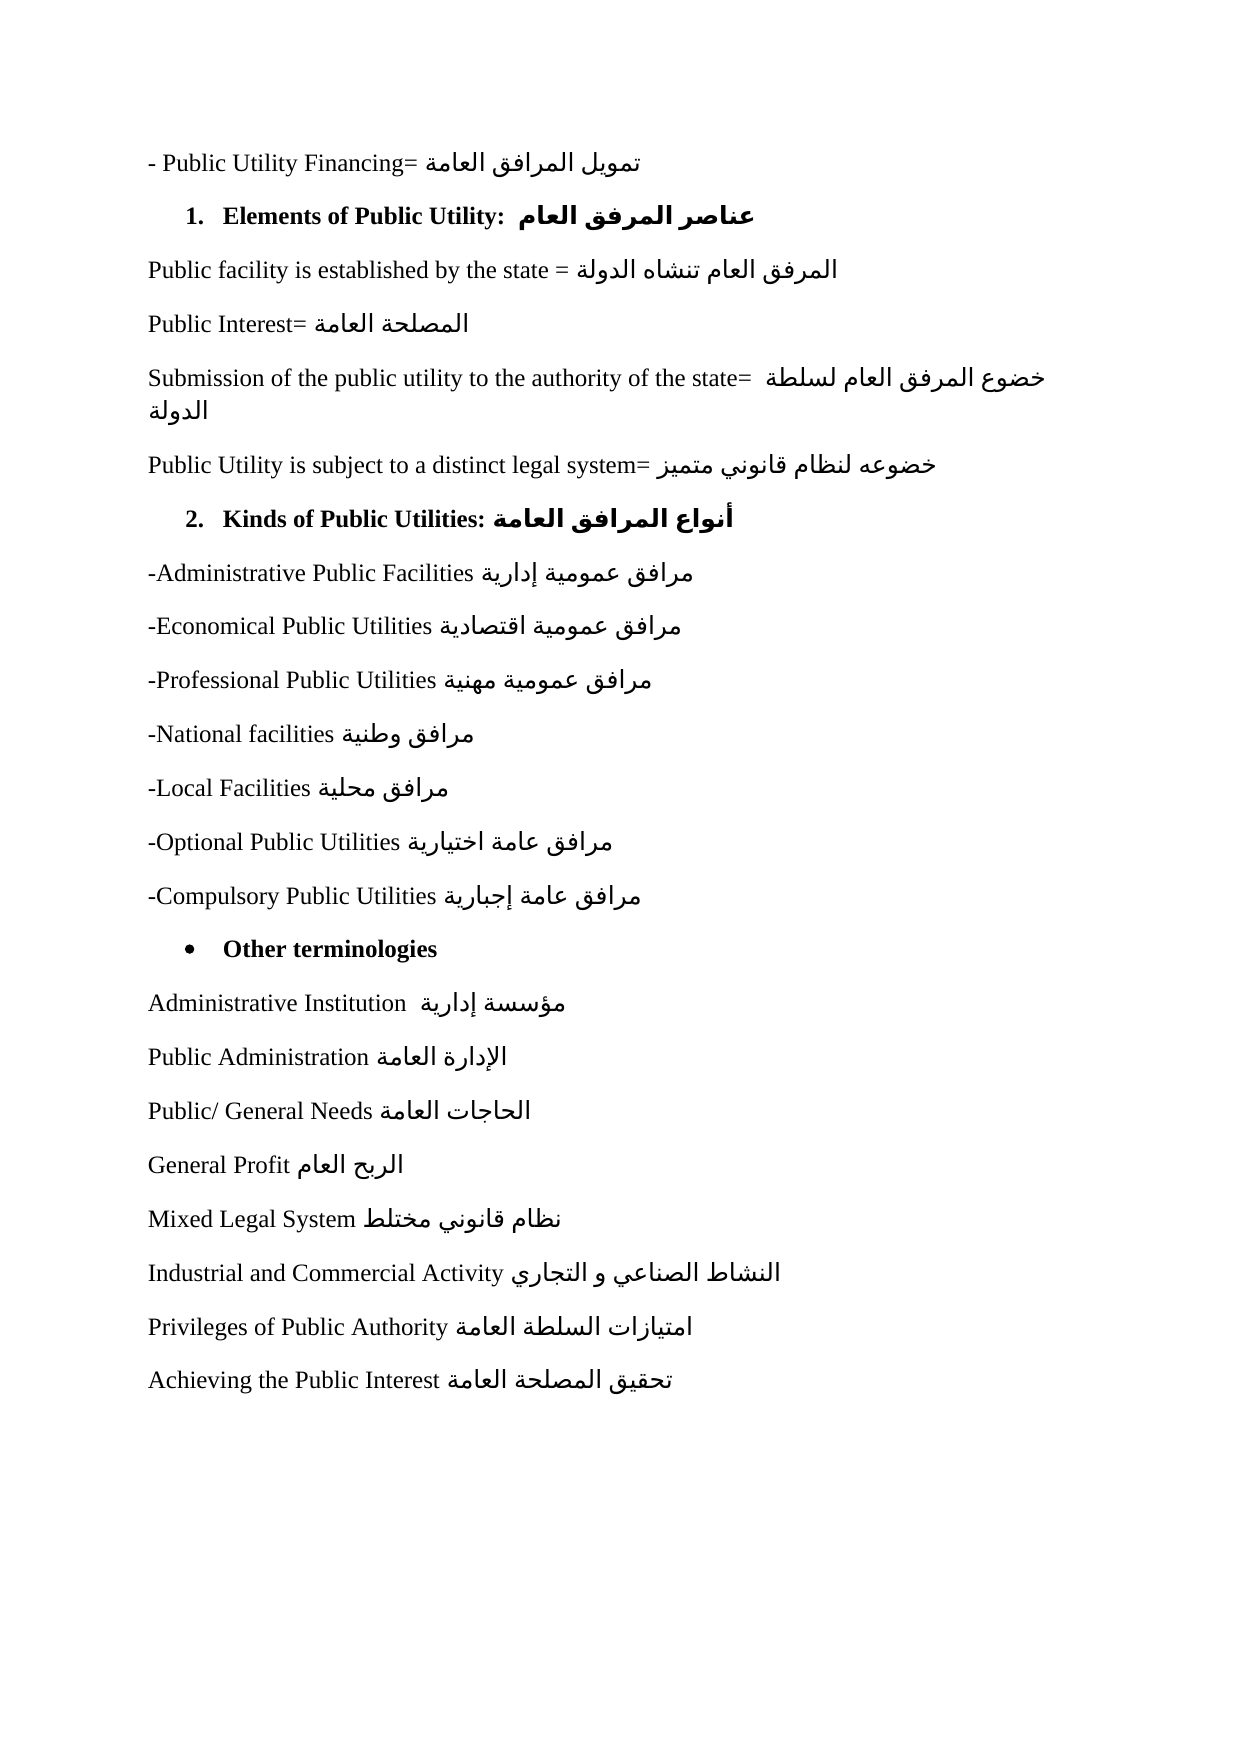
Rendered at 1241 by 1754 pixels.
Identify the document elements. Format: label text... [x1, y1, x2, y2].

text Public/ General Needs الحاجات العامة [148, 1096, 1093, 1125]
text Achieving the Public Interest تحقيق المصلحة العامة [148, 1365, 1093, 1394]
text -National facilities مرافق وطنية [148, 719, 1093, 748]
list Kinds of Public Utilities: أنواع المرافق العامة [185, 504, 1093, 532]
text -Economical Public Utilities مرافق عمومية اقتصادية [148, 611, 1093, 640]
text Public Interest= المصلحة العامة [148, 309, 1093, 338]
text -Optional Public Utilities مرافق عامة اختيارية [148, 827, 1093, 856]
text -Administrative Public Facilities مرافق عمومية إدارية [148, 558, 1093, 586]
text -Compulsory Public Utilities مرافق عامة إجبارية [148, 881, 1093, 909]
text Industrial and Commercial Activity النشاط الصناعي و التجاري [148, 1258, 1093, 1286]
text Privileges of Public Authority امتيازات السلطة العامة [148, 1312, 1093, 1340]
list Elements of Public Utility: عناصر المرفق العام [185, 201, 1093, 230]
text -Professional Public Utilities مرافق عمومية مهنية [148, 665, 1093, 694]
text Administrative Institution مؤسسة إدارية [148, 988, 1093, 1017]
text General Profit الربح العام [148, 1150, 1093, 1179]
text Mixed Legal System نظام قانوني مختلط [148, 1204, 1093, 1233]
text -Local Facilities مرافق محلية [148, 773, 1093, 802]
text Public facility is established by the state = المرفق العام تنشاه الدولة [148, 255, 1093, 284]
text - Public Utility Financing= تمويل المرافق العامة [148, 148, 1093, 176]
text Submission of the public utility to the authority of the state= خضوع المرفق العام لسلطة الدولة [148, 363, 1093, 425]
text Public Utility is subject to a distinct legal system= خضوعه لنظام قانوني متميز [148, 450, 1093, 479]
text Public Administration الإدارة العامة [148, 1042, 1093, 1071]
list Other terminologies [185, 934, 1093, 963]
